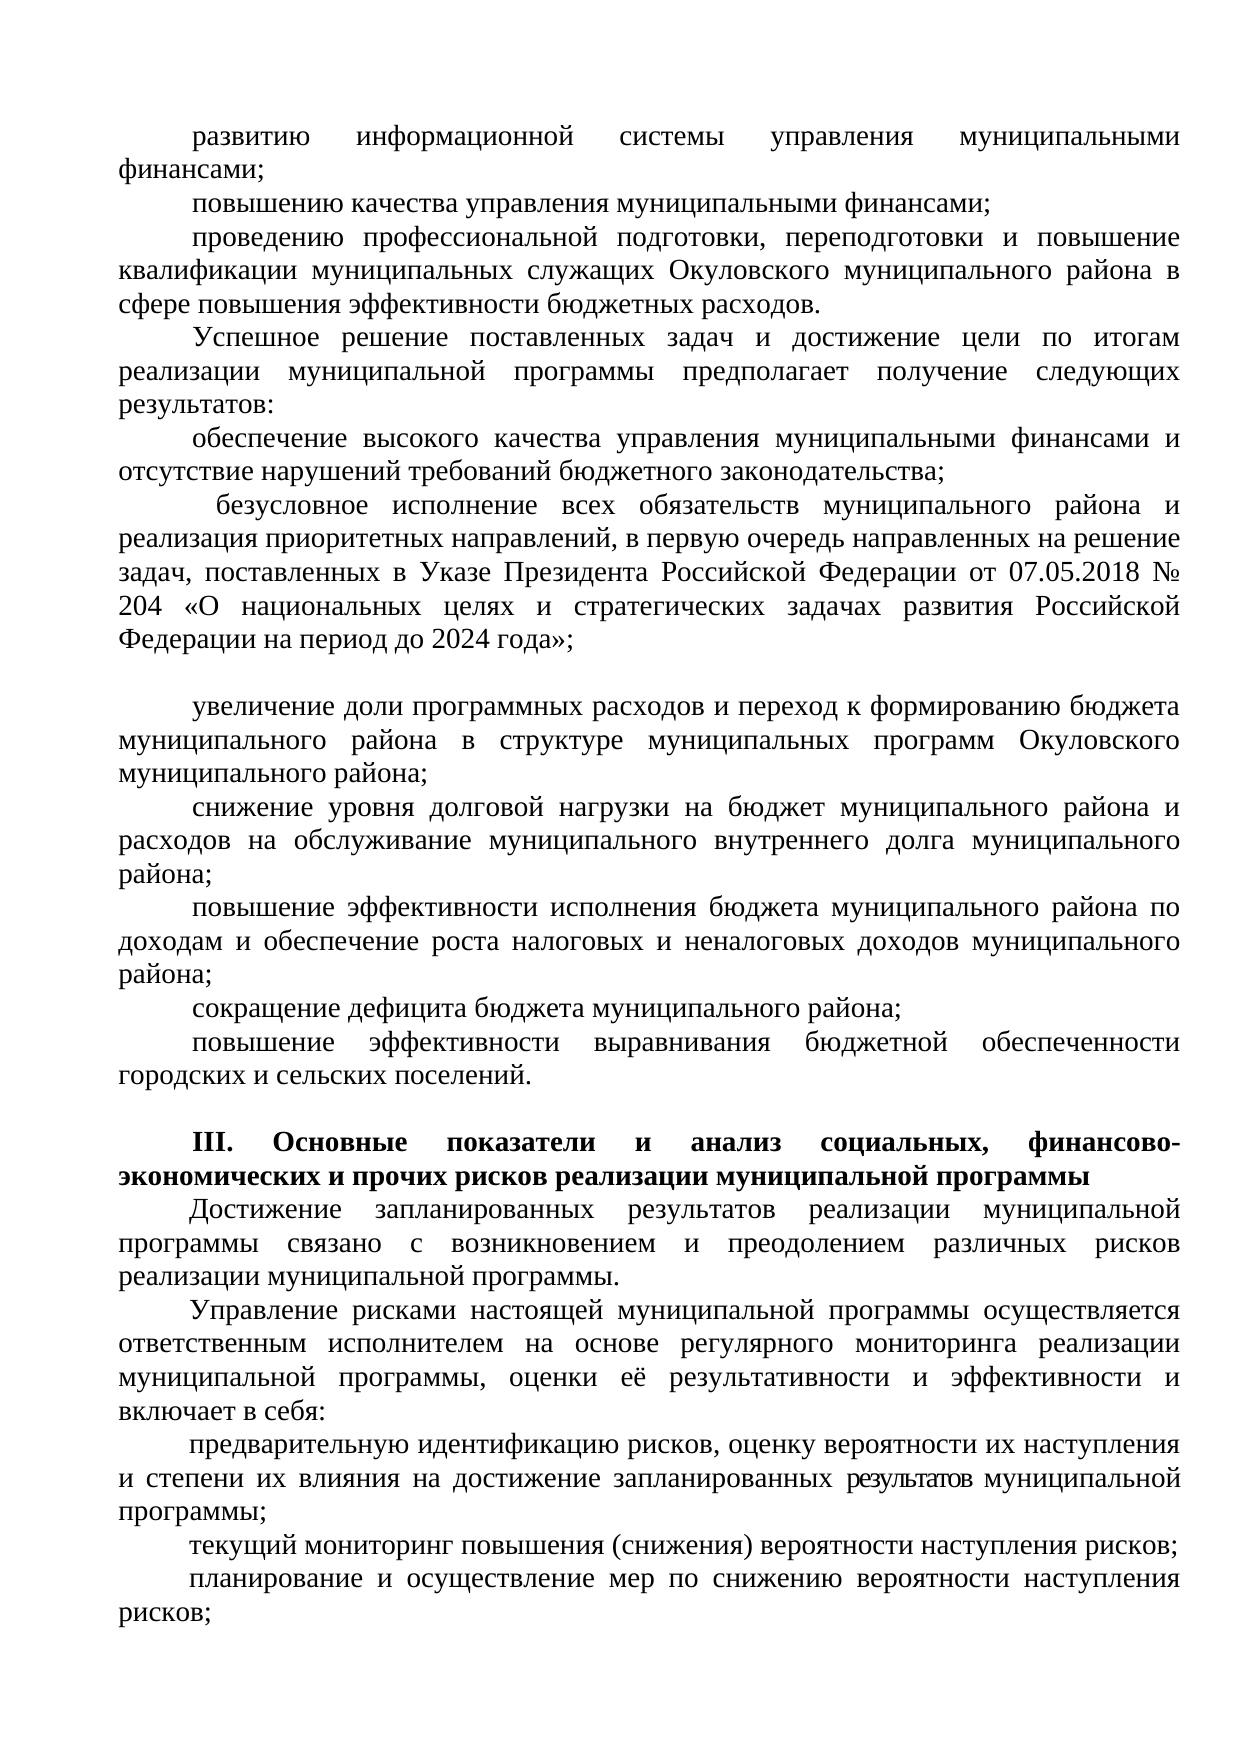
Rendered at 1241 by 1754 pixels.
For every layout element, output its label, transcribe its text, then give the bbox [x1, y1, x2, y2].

text сокращение дефицита бюджета муниципального района; [118, 990, 1181, 1024]
text Достижение запланированных результатов реализации муниципальной программы связано с возникновением и преодолением различных рисков реализации муниципальной программы. [118, 1191, 1181, 1292]
text снижение уровня долговой нагрузки на бюджет муниципального района и расходов на обслуживание муниципального внутреннего долга муниципального района; [118, 789, 1181, 889]
text планирование и осуществление мер по снижению вероятности наступления рисков; [118, 1560, 1181, 1627]
text повышению качества управления муниципальными финансами; [118, 185, 1181, 219]
text проведению профессиональной подготовки, переподготовки и повышение квалификации муниципальных служащих Окуловского муниципального района в сфере повышения эффективности бюджетных расходов. [118, 219, 1181, 319]
text текущий мониторинг повышения (снижения) вероятности наступления рисков; [118, 1527, 1181, 1560]
text III. Основные показатели и анализ социальных, финансово-экономических и прочих рисков реализации муниципальной программы [118, 1124, 1181, 1191]
text Успешное решение поставленных задач и достижение цели по итогам реализации муниципальной программы предполагает получение следующих результатов: [118, 319, 1181, 420]
text повышение эффективности исполнения бюджета муниципального района по доходам и обеспечение роста налоговых и неналоговых доходов муниципального района; [118, 889, 1181, 990]
text безусловное исполнение всех обязательств муниципального района и реализация приоритетных направлений, в первую очередь направленных на решение задач, поставленных в Указе Президента Российской Федерации от 07.05.2018 № 204 «О национальных целях и стратегических задачах развития Российской Федерации на период до 2024 года»; [118, 487, 1181, 655]
text развитию информационной системы управления муниципальными финансами; [118, 118, 1181, 185]
text Управление рисками настоящей муниципальной программы осуществляется ответственным исполнителем на основе регулярного мониторинга реализации муниципальной программы, оценки её результативности и эффективности и включает в себя: [118, 1292, 1181, 1426]
text предварительную идентификацию рисков, оценку вероятности их наступления и степени их влияния на достижение запланированных результатов муниципальной программы; [118, 1426, 1181, 1527]
text увеличение доли программных расходов и переход к формированию бюджета муниципального района в структуре муниципальных программ Окуловского муниципального района; [118, 688, 1181, 789]
text обеспечение высокого качества управления муниципальными финансами и отсутствие нарушений требований бюджетного законодательства; [118, 420, 1181, 487]
text повышение эффективности выравнивания бюджетной обеспеченности городских и сельских поселений. [118, 1024, 1181, 1091]
